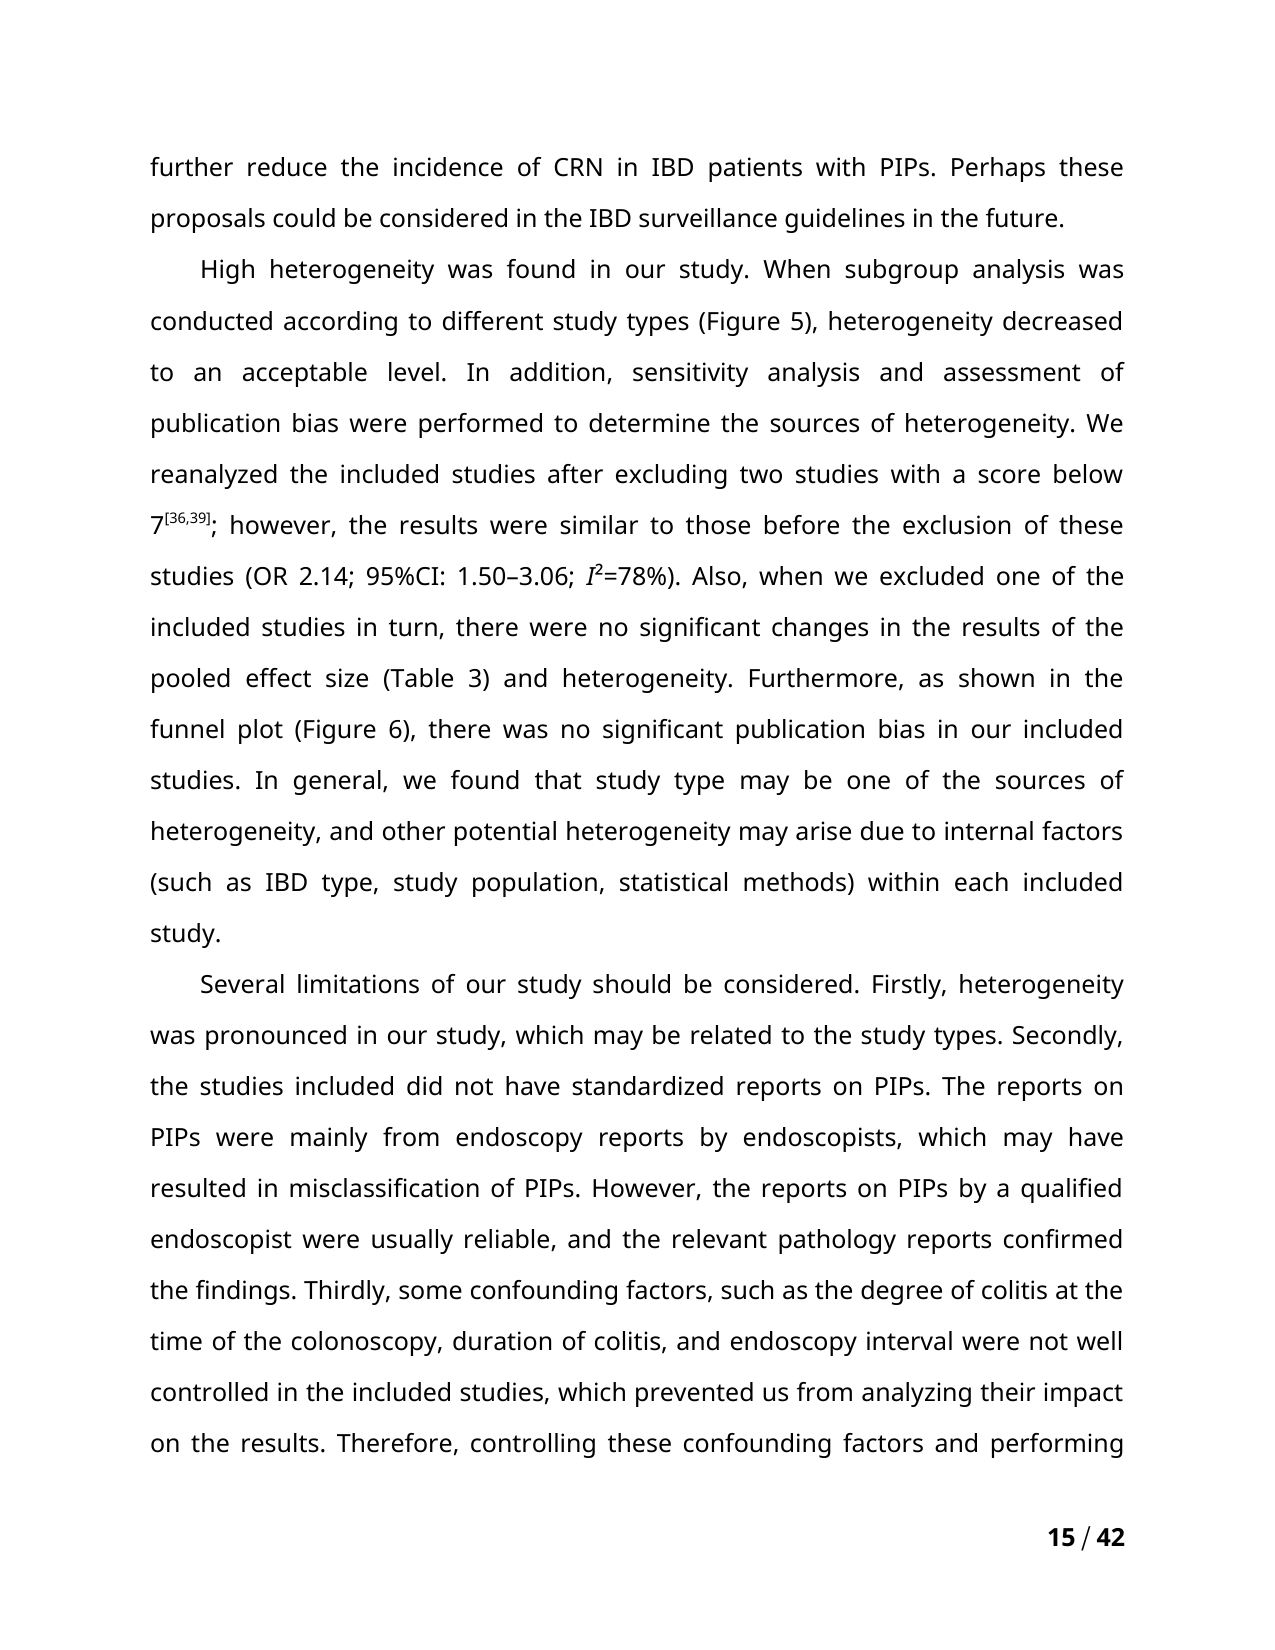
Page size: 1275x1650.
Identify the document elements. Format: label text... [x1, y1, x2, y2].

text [150, 967, 1125, 1460]
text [150, 150, 1125, 235]
text High heterogeneity was found in our study. When subgroup analysis was conducted according to different study types (Figure 5), heterogeneity decreased to an acceptable level. In addition, sensitivity analysis and assessment of publication bias were performed to determine the sources of heterogeneity. We reanalyzed the included studies after excluding two studies with a score below 7[36,39]; however, the results were similar to those before the exclusion of these studies (OR 2.14; 95%CI: 1.50–3.06; I²=78%). Also, when we excluded one of the included studies in turn, there were no significant changes in the results of the pooled effect size (Table 3) and heterogeneity. Furthermore, as shown in the funnel plot (Figure 6), there was no significant publication bias in our included studies. In general, we found that study type may be one of the sources of heterogeneity, and other potential heterogeneity may arise due to internal factors (such as IBD type, study population, statistical methods) within each included study. [150, 252, 1125, 950]
